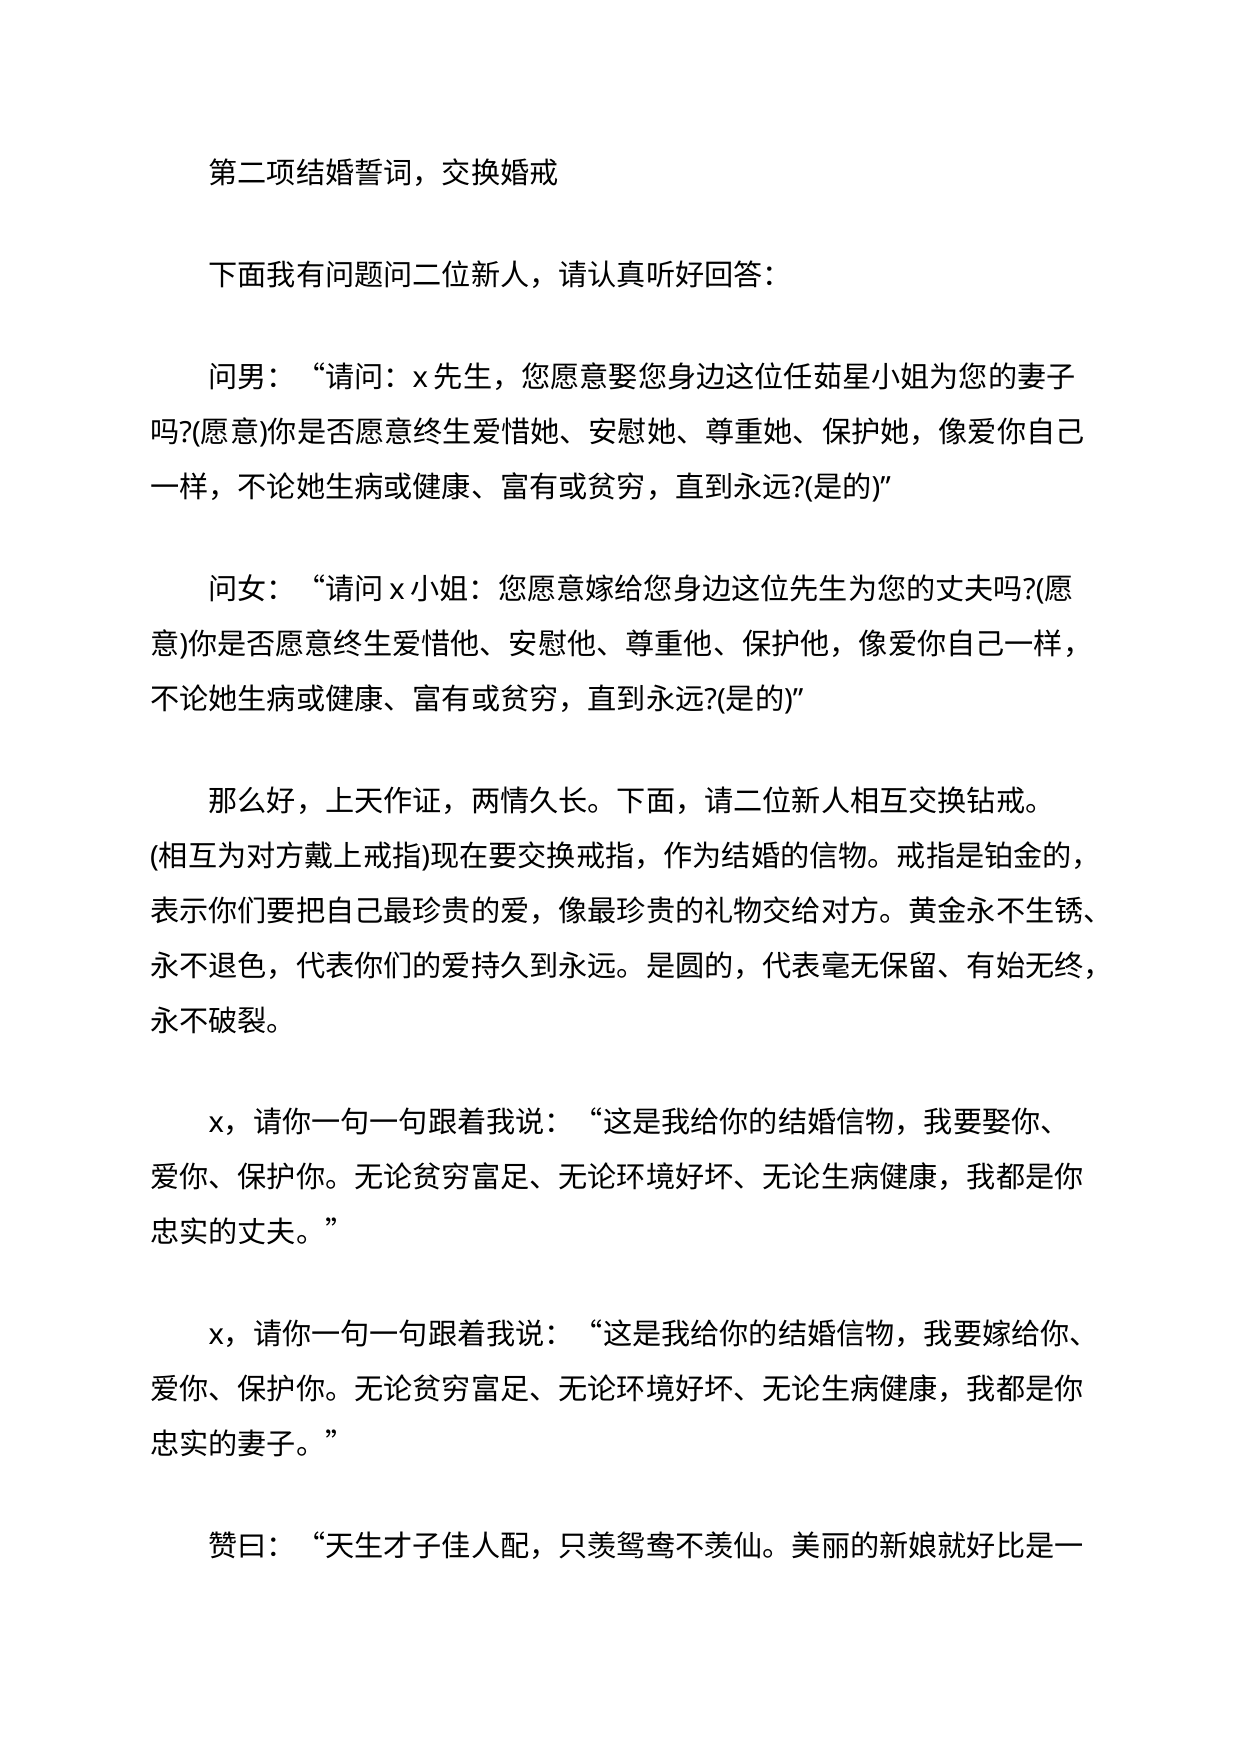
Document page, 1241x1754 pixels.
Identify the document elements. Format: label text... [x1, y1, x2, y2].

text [150, 1522, 1090, 1564]
text x，请你一句一句跟着我说：“这是我给你的结婚信物，我要娶你、爱你、保护你。无论贫穷富足、无论环境好坏、无论生病健康，我都是你忠实的丈夫。” [150, 1099, 1090, 1251]
text 那么好，上天作证，两情久长。下面，请二位新人相互交换钻戒。(相互为对方戴上戒指)现在要交换戒指，作为结婚的信物。戒指是铂金的，表示你们要把自己最珍贵的爱，像最珍贵的礼物交给对方。黄金永不生锈、永不退色，代表你们的爱持久到永远。是圆的，代表毫无保留、有始无终，永不破裂。 [150, 777, 1090, 1039]
text x，请你一句一句跟着我说：“这是我给你的结婚信物，我要嫁给你、爱你、保护你。无论贫穷富足、无论环境好坏、无论生病健康，我都是你忠实的妻子。” [150, 1311, 1090, 1463]
text 问女：“请问x小姐：您愿意嫁给您身边这位先生为您的丈夫吗?(愿意)你是否愿意终生爱惜他、安慰他、尊重他、保护他，像爱你自己一样，不论她生病或健康、富有或贫穷，直到永远?(是的)” [150, 566, 1090, 718]
text 问男：“请问：x先生，您愿意娶您身边这位任茹星小姐为您的妻子吗?(愿意)你是否愿意终生爱惜她、安慰她、尊重她、保护她，像爱你自己一样，不论她生病或健康、富有或贫穷，直到永远?(是的)” [150, 353, 1090, 506]
text 下面我有问题问二位新人，请认真听好回答： [150, 252, 1090, 294]
text 第二项结婚誓词，交换婚戒 [150, 150, 1090, 192]
